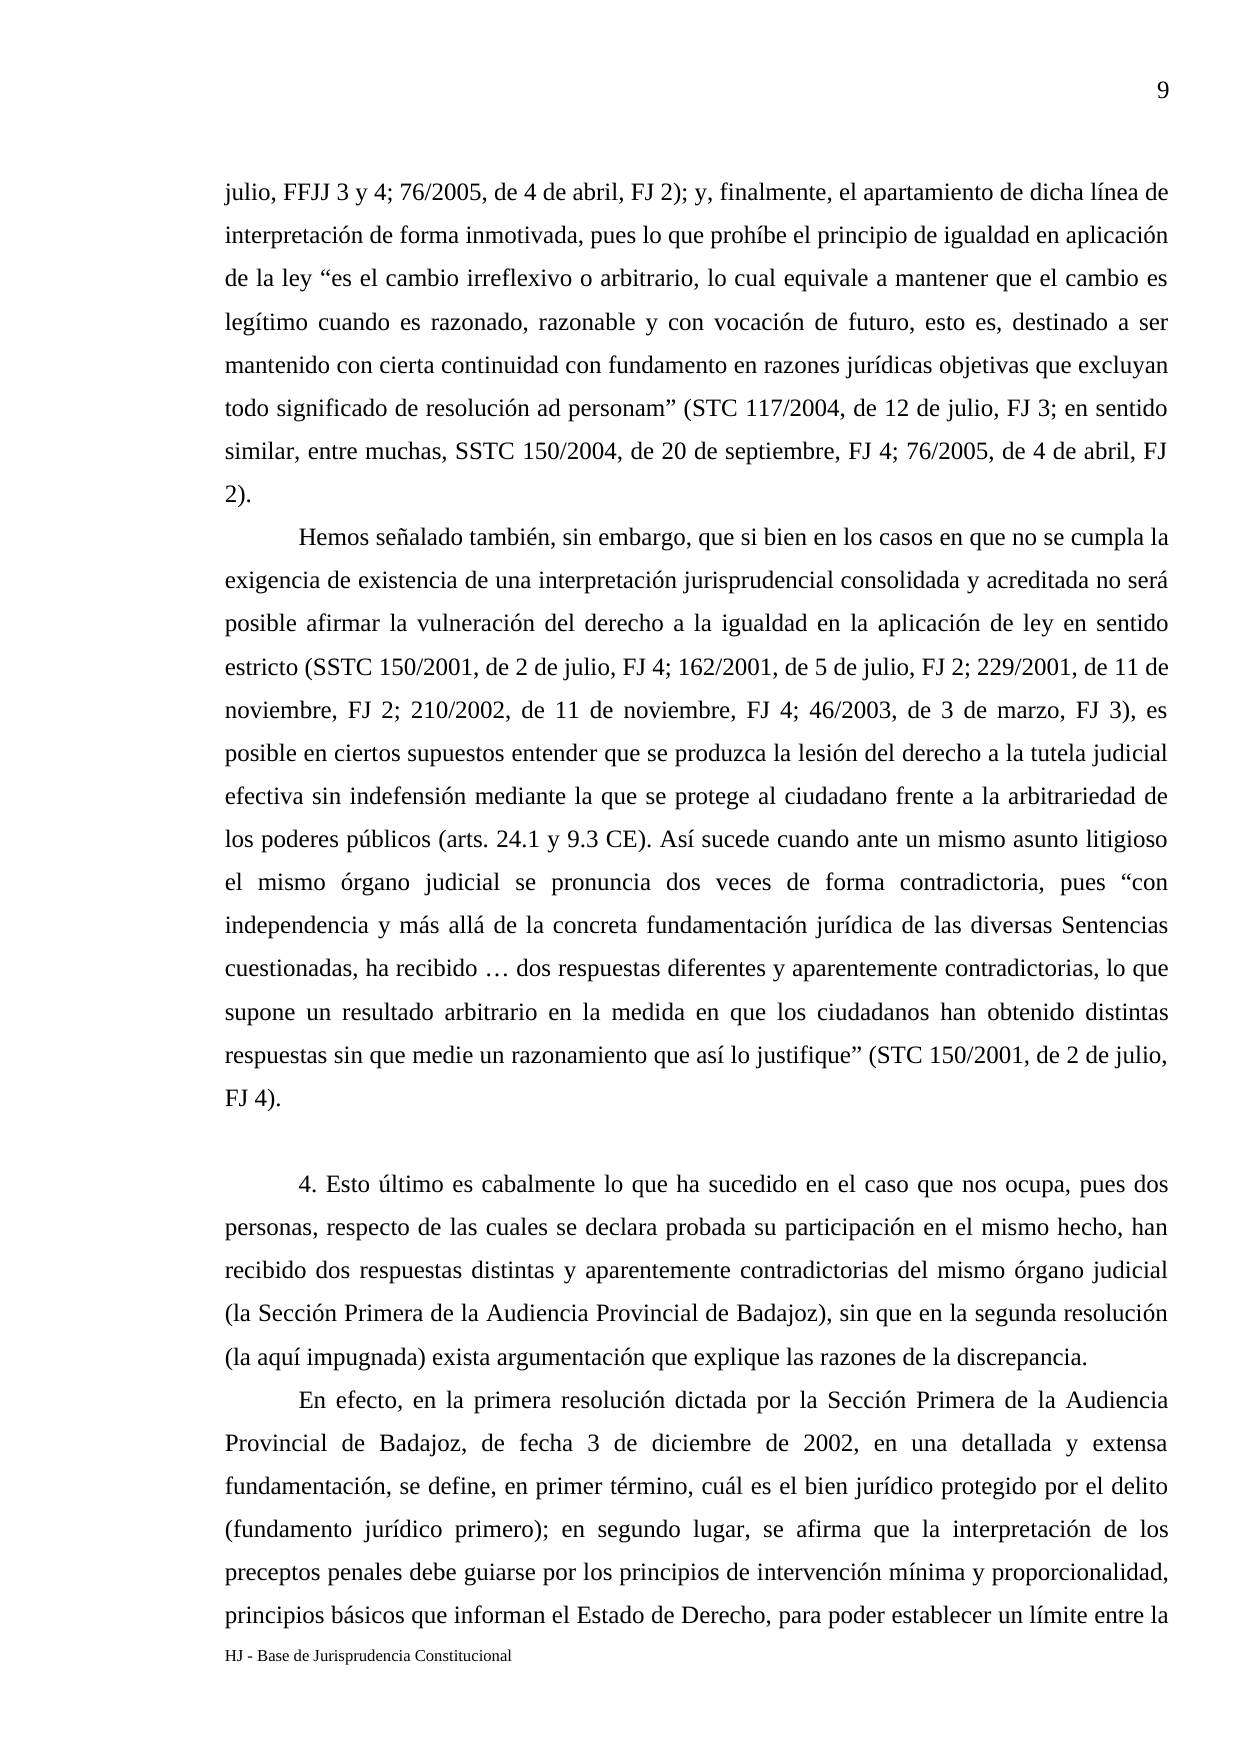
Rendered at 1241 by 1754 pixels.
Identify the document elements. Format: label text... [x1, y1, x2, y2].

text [224, 177, 1169, 508]
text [224, 1385, 1169, 1629]
text 4. Esto último es cabalmente lo que ha sucedido en el caso que nos ocupa, pues dos personas, respecto de las cuales se declara probada su participación en el mismo hecho, han recibido dos respuestas distintas y aparentemente contradictorias del mismo órgano judicial (la Sección Primera de la Audiencia Provincial de Badajoz), sin que en la segunda resolución (la aquí impugnada) exista argumentación que explique las razones de la discrepancia. [224, 1169, 1169, 1370]
text Hemos señalado también, sin embargo, que si bien en los casos en que no se cumpla la exigencia de existencia de una interpretación jurisprudencial consolidada y acreditada no será posible afirmar la vulneración del derecho a la igualdad en la aplicación de ley en sentido estricto (SSTC 150/2001, de 2 de julio, FJ 4; 162/2001, de 5 de julio, FJ 2; 229/2001, de 11 de noviembre, FJ 2; 210/2002, de 11 de noviembre, FJ 4; 46/2003, de 3 de marzo, FJ 3), es posible en ciertos supuestos entender que se produzca la lesión del derecho a la tutela judicial efectiva sin indefensión mediante la que se protege al ciudadano frente a la arbitrariedad de los poderes públicos (arts. 24.1 y 9.3 CE). Así sucede cuando ante un mismo asunto litigioso el mismo órgano judicial se pronuncia dos veces de forma contradictoria, pues “con independencia y más allá de la concreta fundamentación jurídica de las diversas Sentencias cuestionadas, ha recibido … dos respuestas diferentes y aparentemente contradictorias, lo que supone un resultado arbitrario en la medida en que los ciudadanos han obtenido distintas respuestas sin que medie un razonamiento que así lo justifique” (STC 150/2001, de 2 de julio, FJ 4). [224, 522, 1169, 1112]
